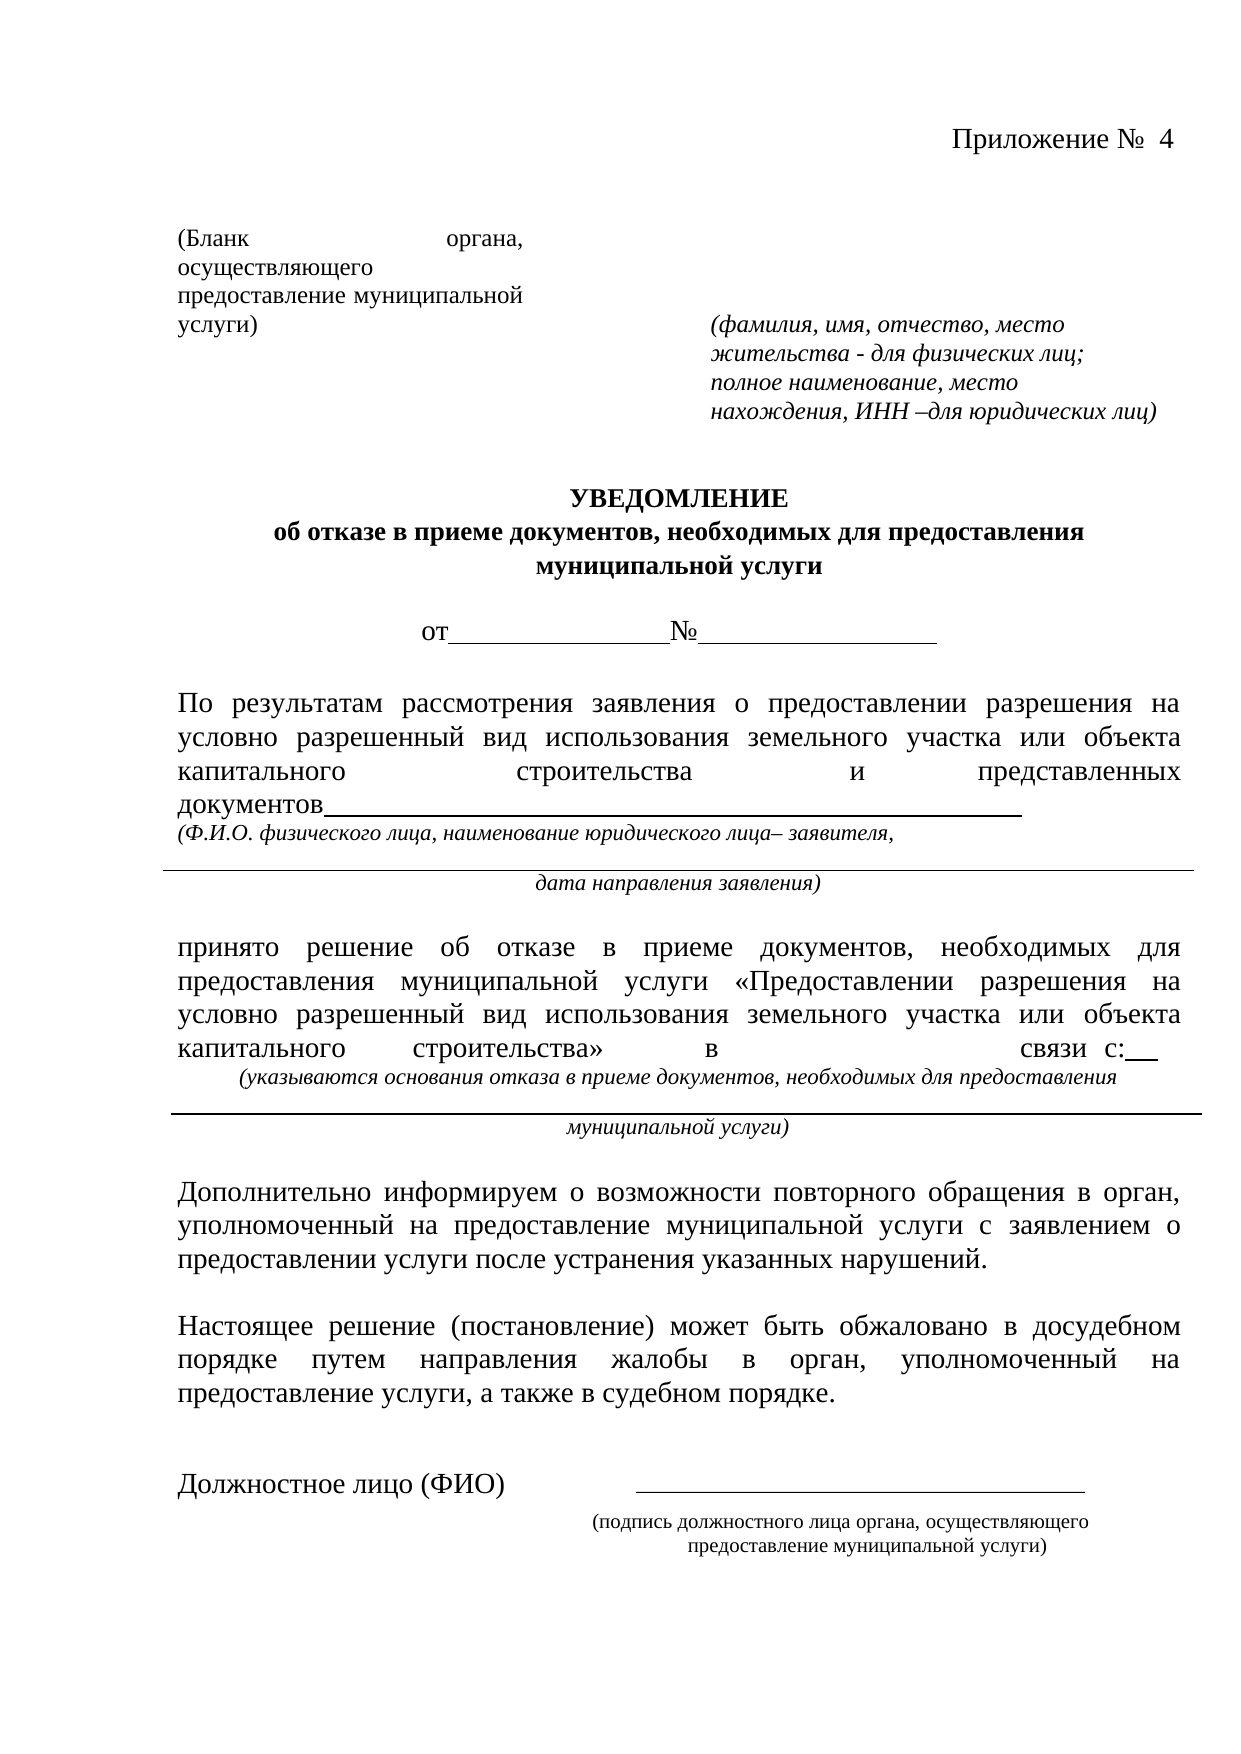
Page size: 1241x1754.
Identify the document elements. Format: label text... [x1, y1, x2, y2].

text (фамилия, имя, отчество, место жительства - для физических лиц; полное наименование, место нахождения, ИНН –для юридических лиц) [710, 309, 1163, 424]
text Должностное лицо (ФИО) [177, 1466, 1181, 1500]
text принято решение об отказе в приеме документов, необходимых для предоставления муниципальной услуги «Предоставлении разрешения на условно разрешенный вид использования земельного участка или объекта капитального строительства» в связи с: [177, 929, 1181, 1064]
text Настоящее решение (постановление) может быть обжаловано в досудебном порядке путем направления жалобы в орган, уполномоченный на предоставление услуги, а также в судебном порядке. [177, 1308, 1181, 1409]
text (Ф.И.О. физического лица, наименование юридического лица– заявителя, [177, 820, 1181, 846]
text дата направления заявления) [177, 871, 1181, 896]
text По результатам рассмотрения заявления о предоставлении разрешения на условно разрешенный вид использования земельного участка или объекта капитального строительства и представленных документов [177, 686, 1181, 820]
text Приложение № 4 [177, 121, 1181, 154]
text (указываются основания отказа в приеме документов, необходимых для предоставления [177, 1064, 1181, 1090]
text об отказе в приеме документов, необходимых для предоставления муниципальной услуги [177, 516, 1181, 580]
text УВЕДОМЛЕНИЕ [177, 482, 1181, 513]
text от № [177, 613, 1181, 647]
text Дополнительно информируем о возможности повторного обращения в орган, уполномоченный на предоставление муниципальной услуги с заявлением о предоставлении услуги после устранения указанных нарушений. [177, 1174, 1181, 1274]
text предоставление муниципальной услуги) [177, 1533, 1181, 1557]
text (подпись должностного лица органа, осуществляющего [177, 1509, 1181, 1533]
text муниципальной услуги) [177, 1115, 1181, 1140]
text (Бланк органа, осуществляющего предоставление муниципальной услуги) [177, 223, 523, 338]
